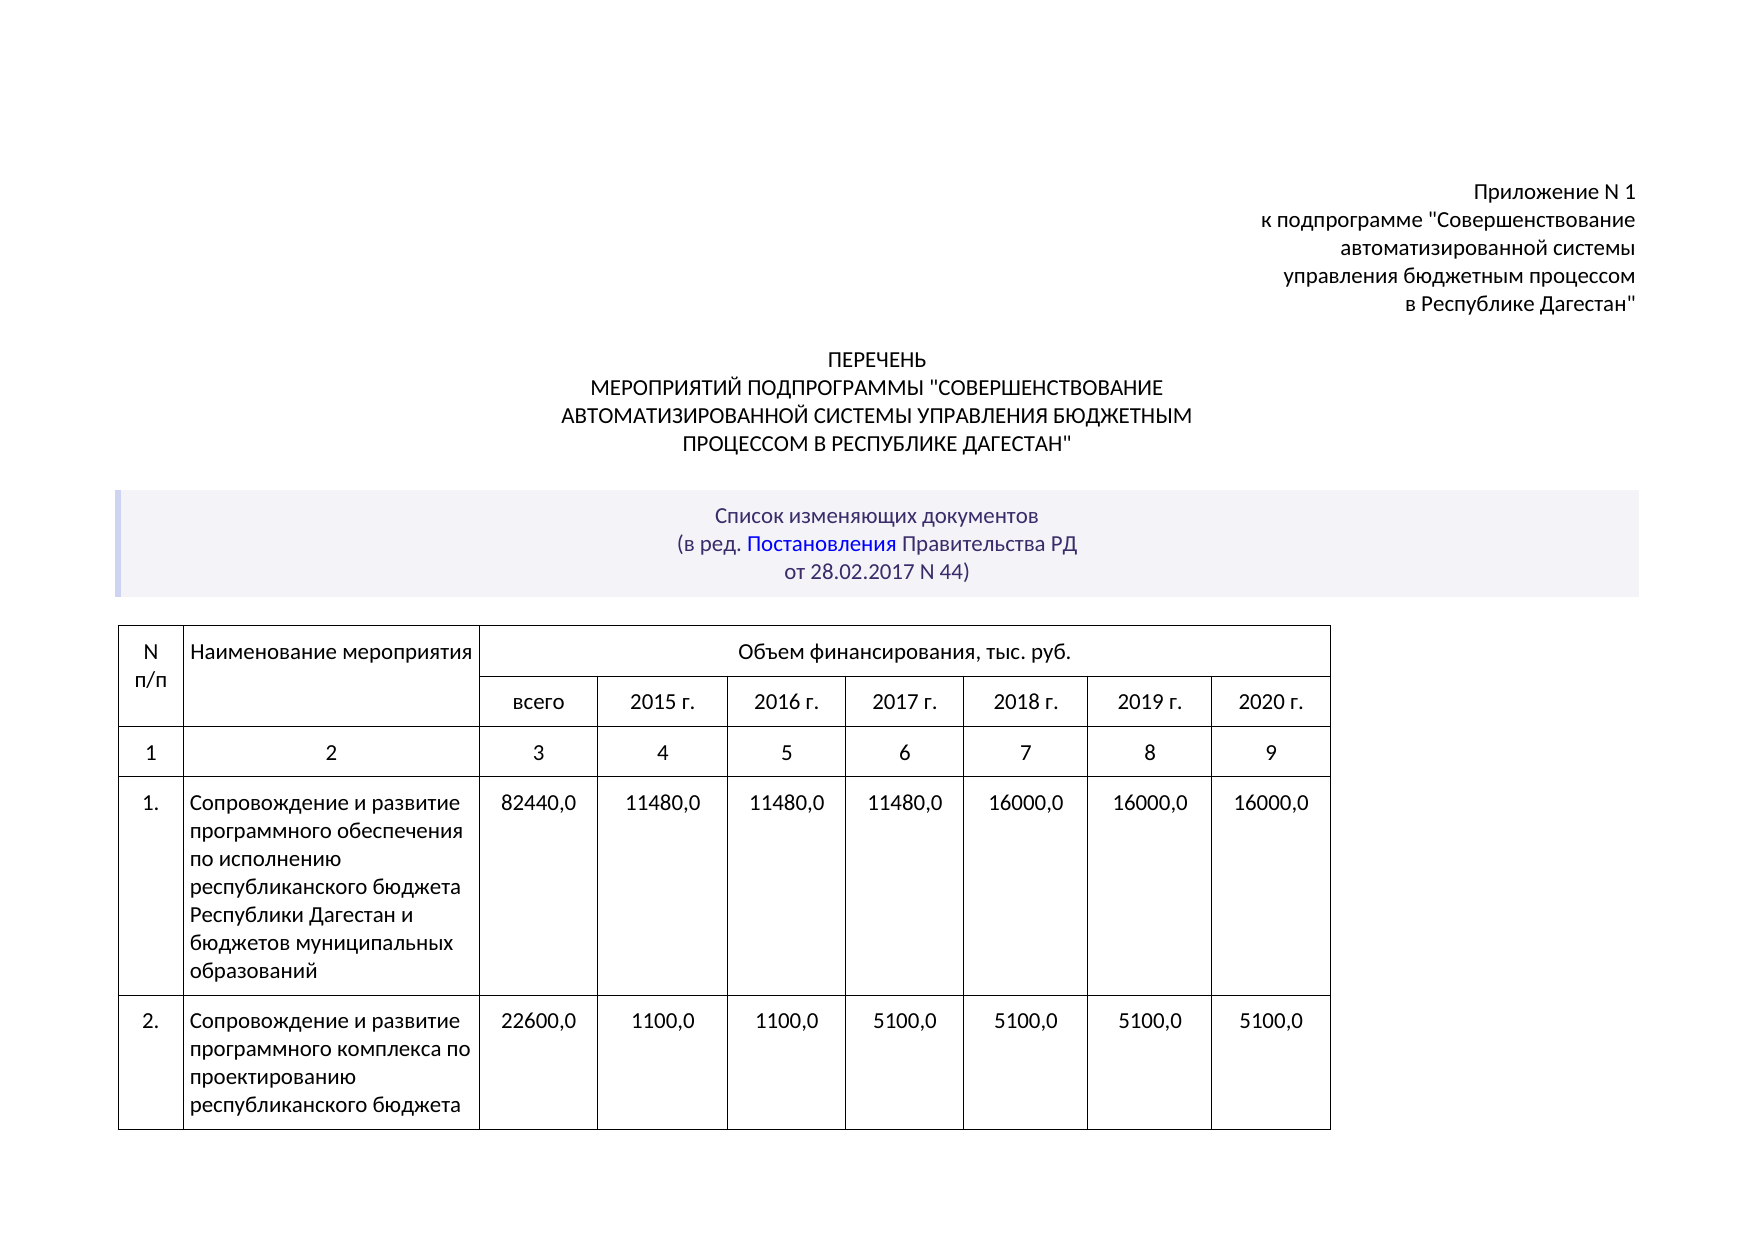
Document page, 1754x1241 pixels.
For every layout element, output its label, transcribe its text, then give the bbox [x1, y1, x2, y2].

table_cell 16000,0 [1212, 777, 1330, 995]
table_cell 2. [119, 996, 183, 1129]
table_cell 7 [964, 727, 1087, 776]
text к подпрограмме "Совершенствование [118, 205, 1636, 233]
table_cell 11480,0 [598, 777, 727, 995]
table_cell 5 [728, 727, 845, 776]
table_cell 2017 г. [846, 677, 963, 726]
table_cell 3 [480, 727, 597, 776]
table_cell 2 [184, 727, 479, 776]
table_header N п/п [119, 626, 183, 726]
table_cell 16000,0 [1088, 777, 1211, 995]
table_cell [184, 996, 479, 1129]
table_cell 2020 г. [1212, 677, 1330, 726]
table_cell 11480,0 [728, 777, 845, 995]
text МЕРОПРИЯТИЙ ПОДПРОГРАММЫ "СОВЕРШЕНСТВОВАНИЕ [118, 373, 1636, 401]
table_cell 2016 г. [728, 677, 845, 726]
table_cell 8 [1088, 727, 1211, 776]
table_cell 2018 г. [964, 677, 1087, 726]
table_cell 22600,0 [480, 996, 597, 1129]
table_cell 5100,0 [1212, 996, 1330, 1129]
text АВТОМАТИЗИРОВАННОЙ СИСТЕМЫ УПРАВЛЕНИЯ БЮДЖЕТНЫМ [118, 401, 1636, 429]
table_cell 2015 г. [598, 677, 727, 726]
table_header Объем финансирования, тыс. руб. [480, 626, 1330, 676]
text Приложение N 1 [118, 177, 1636, 205]
table_cell 82440,0 [480, 777, 597, 995]
table_cell 11480,0 [846, 777, 963, 995]
text управления бюджетным процессом [118, 261, 1636, 289]
table_cell 5100,0 [1088, 996, 1211, 1129]
table_header Список изменяющих документов (в ред. Постановления Правительства РД от 28.02.2017 N 44) [121, 490, 1633, 597]
text ПЕРЕЧЕНЬ [118, 345, 1636, 373]
table_cell 9 [1212, 727, 1330, 776]
text автоматизированной системы [118, 233, 1636, 261]
table_cell 4 [598, 727, 727, 776]
table_cell всего [480, 677, 597, 726]
table_cell 1 [119, 727, 183, 776]
table_cell 6 [846, 727, 963, 776]
table_cell 2019 г. [1088, 677, 1211, 726]
table_cell Сопровождение и развитие программного обеспечения по исполнению республиканского бюджета Республики Дагестан и бюджетов муниципальных образований [184, 777, 479, 995]
text в Республике Дагестан" [118, 289, 1636, 317]
table_cell 1100,0 [598, 996, 727, 1129]
table_header Наименование мероприятия [184, 626, 479, 726]
table_cell 1. [119, 777, 183, 995]
table_cell 5100,0 [964, 996, 1087, 1129]
table_cell 1100,0 [728, 996, 845, 1129]
text ПРОЦЕССОМ В РЕСПУБЛИКЕ ДАГЕСТАН" [118, 429, 1636, 457]
table_cell 5100,0 [846, 996, 963, 1129]
table_cell 16000,0 [964, 777, 1087, 995]
